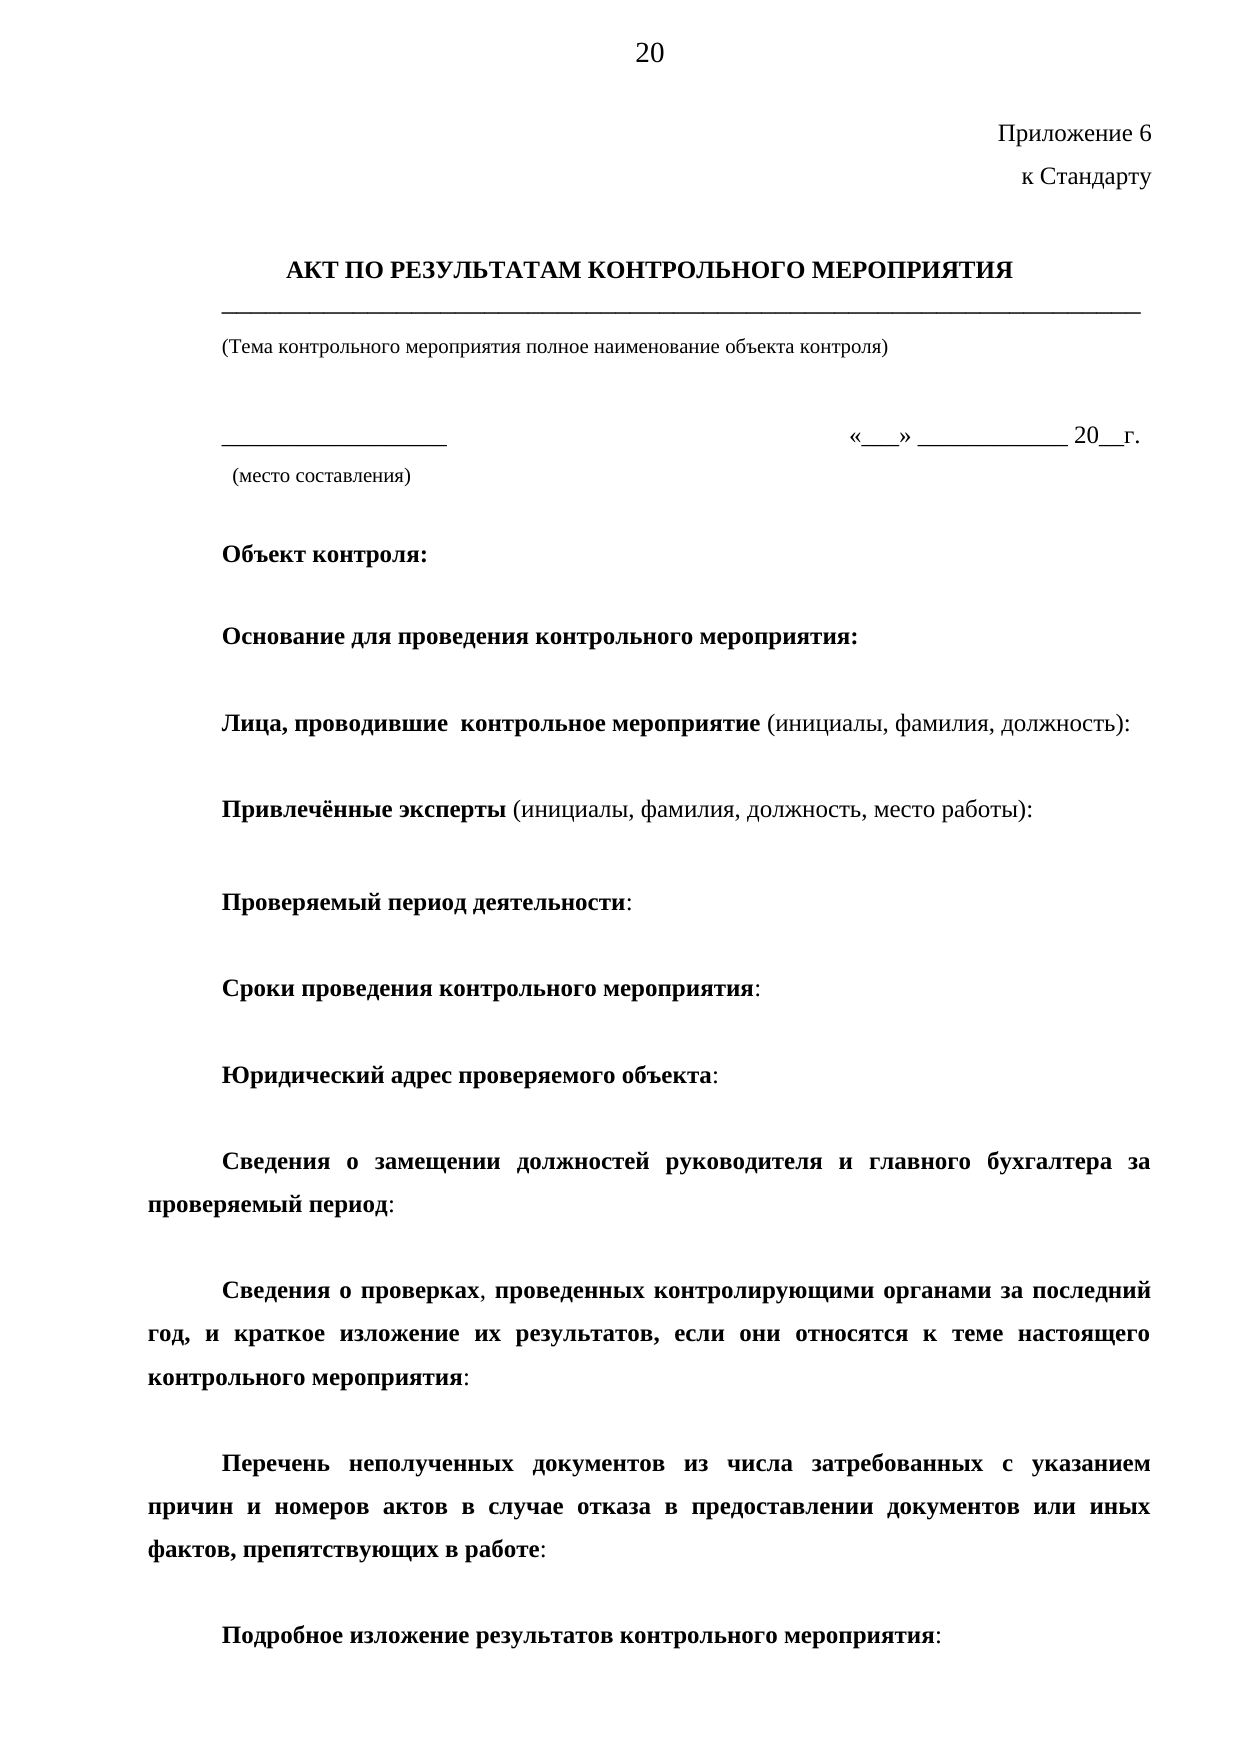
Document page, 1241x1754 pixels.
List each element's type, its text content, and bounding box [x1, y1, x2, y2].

text Сроки проведения контрольного мероприятия: [148, 973, 1152, 1002]
text Привлечённые эксперты (инициалы, фамилия, должность, место работы): [148, 794, 1152, 823]
text Приложение 6 [148, 118, 1152, 147]
text (Тема контрольного мероприятия полное наименование объекта контроля) [148, 334, 1152, 358]
subtitle АКТ ПО РЕЗУЛЬТАТАМ КОНТРОЛЬНОГО МЕРОПРИЯТИЯ [148, 255, 1152, 283]
text Объект контроля: [148, 539, 1152, 567]
text Юридический адрес проверяемого объекта: [148, 1060, 1152, 1088]
text Основание для проведения контрольного мероприятия: [148, 621, 1152, 650]
text к Стандарту [148, 161, 1152, 190]
text Сведения о замещении должностей руководителя и главного бухгалтера за проверяемый период: [148, 1146, 1152, 1218]
text Лица, проводившие контрольное мероприятие (инициалы, фамилия, должность): [148, 708, 1152, 736]
text Проверяемый период деятельности: [148, 887, 1152, 916]
text __________________ «___» ____________ 20__г. [148, 420, 1152, 449]
text (место составления) [148, 463, 1152, 487]
text Перечень неполученных документов из числа затребованных с указанием причин и номеров актов в случае отказа в предоставлении документов или иных фактов, препятствующих в работе: [148, 1448, 1152, 1563]
text Сведения о проверках, проведенных контролирующими органами за последний год, и краткое изложение их результатов, если они относятся к теме настоящего контрольного мероприятия: [148, 1275, 1152, 1390]
text Подробное изложение результатов контрольного мероприятия: [148, 1620, 1152, 1649]
text _______________________________________________________________ [148, 283, 1152, 317]
